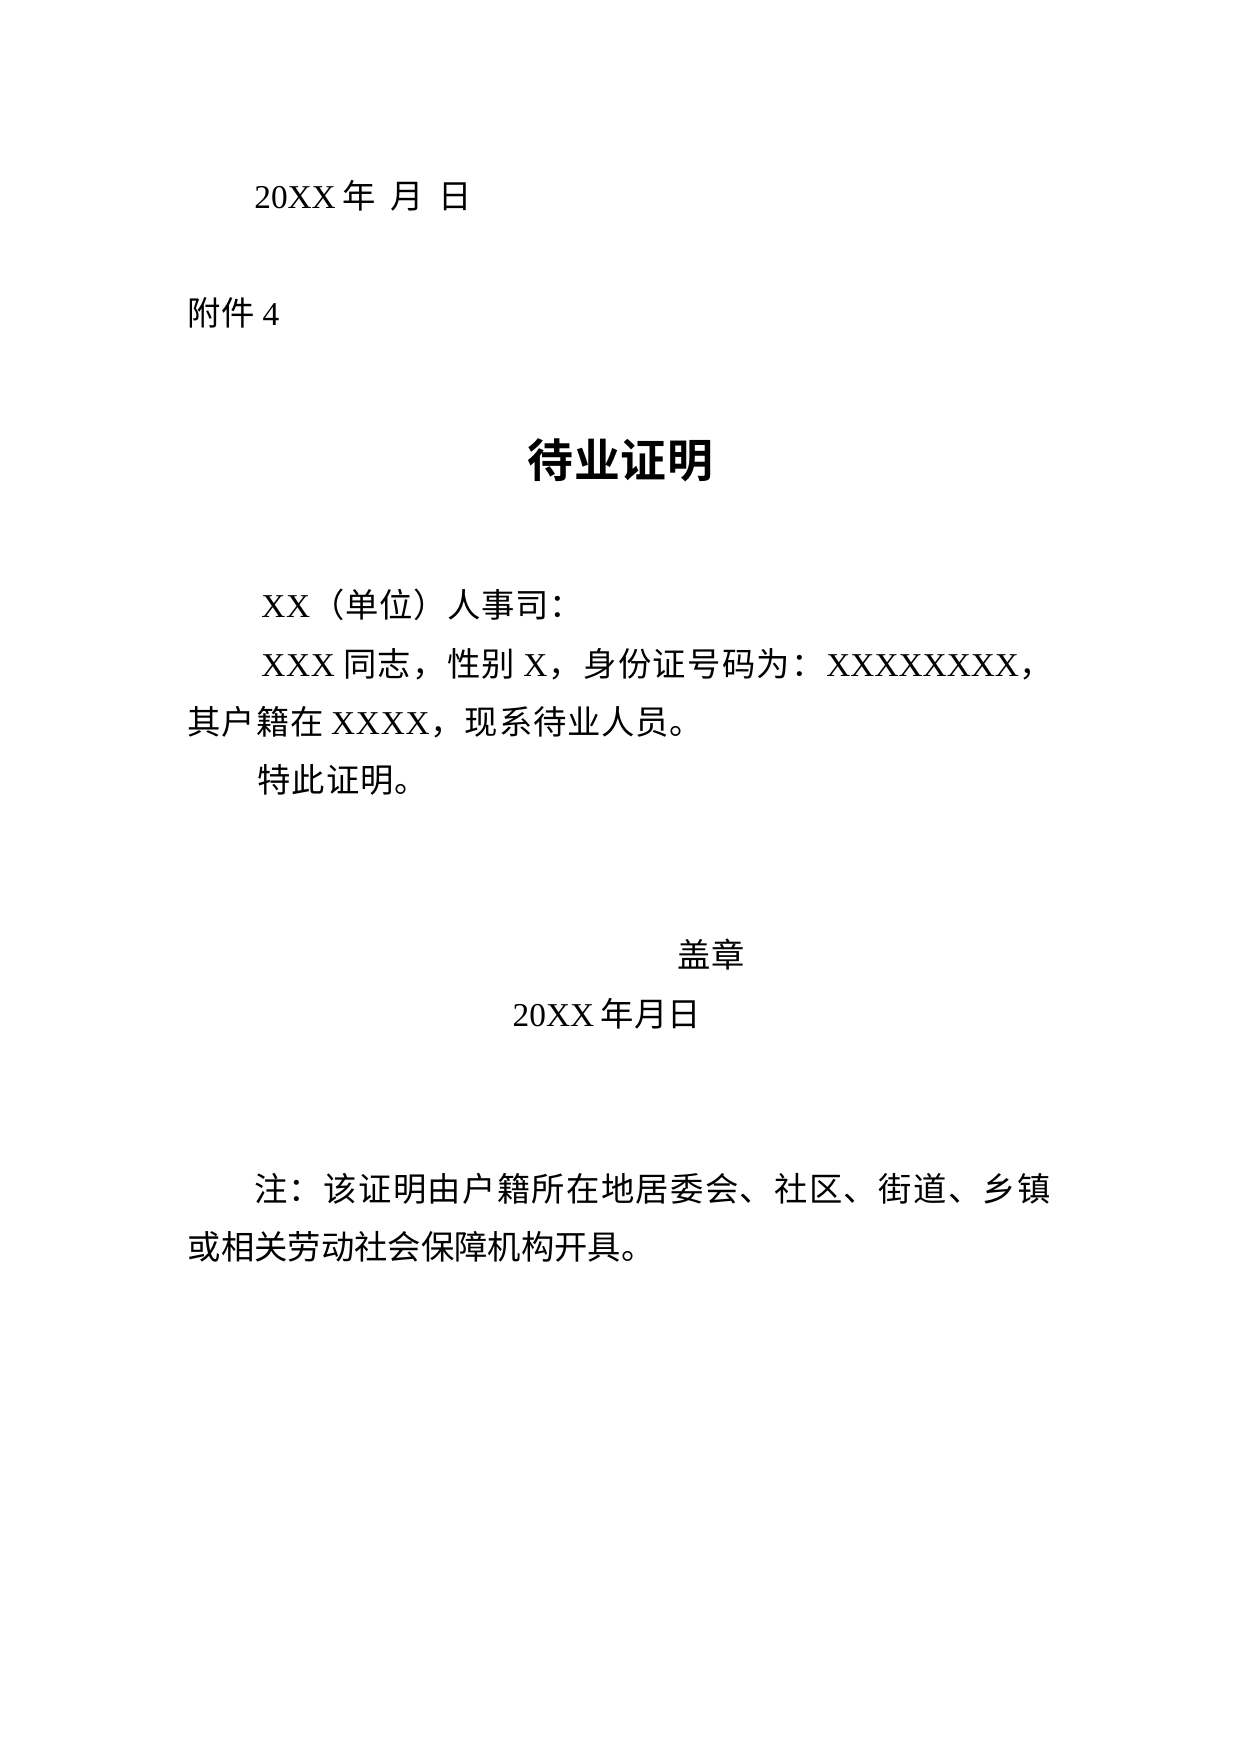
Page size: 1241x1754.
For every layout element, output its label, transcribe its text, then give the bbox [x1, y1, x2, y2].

text XXX同志，性别X，身份证号码为：XXXXXXXX，其户籍在XXXX，现系待业人员。 [187, 629, 1053, 746]
text 盖章 [187, 921, 1053, 979]
text 注：该证明由户籍所在地居委会、社区、街道、乡镇或相关劳动社会保障机构开具。 [187, 1154, 1053, 1271]
text XX（单位）人事司： [187, 571, 1053, 629]
text 20XX年月日 [187, 979, 1053, 1038]
text 20XX年 月 日 [187, 162, 1053, 220]
text 特此证明。 [187, 746, 1053, 804]
text 附件4 [187, 279, 1053, 344]
text 待业证明 [187, 409, 1053, 506]
